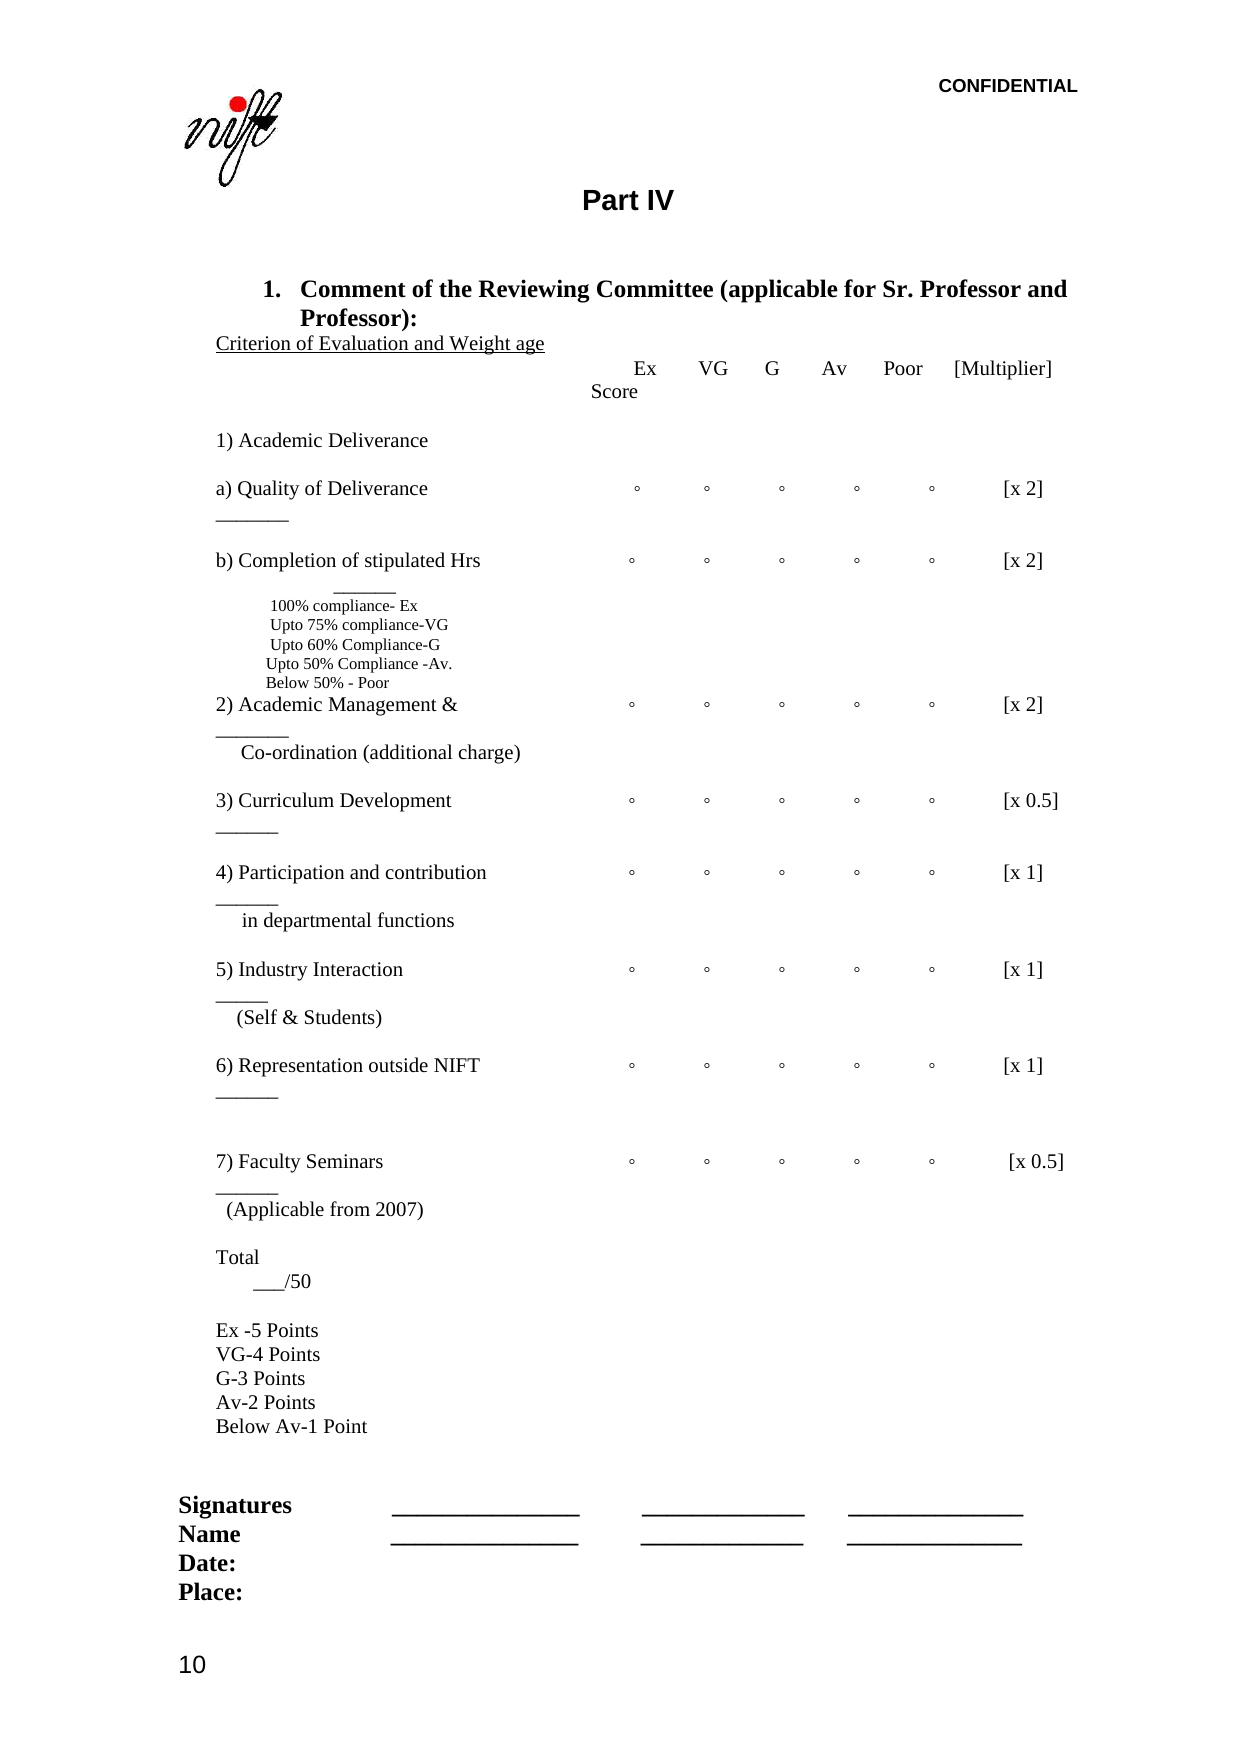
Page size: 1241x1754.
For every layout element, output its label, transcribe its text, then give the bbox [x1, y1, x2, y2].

text Ex -5 Points [216, 1317, 1078, 1342]
text Upto 75% compliance-VG [216, 615, 1078, 634]
text in departmental functions [216, 908, 1078, 932]
text Co-ordination (additional charge) [216, 740, 1078, 764]
text (Applicable from 2007) [216, 1197, 1078, 1221]
text Upto 60% Compliance-G [216, 634, 1078, 653]
text Signatures _______________ _____________ ______________ [178, 1491, 1028, 1519]
picture [178, 75, 295, 183]
text VG-4 Points [216, 1342, 1078, 1366]
text Below Av-1 Point [216, 1414, 1078, 1438]
text 100% compliance- Ex [216, 596, 1078, 615]
text Name _______________ _____________ ______________ [178, 1519, 1028, 1548]
text 6) Representation outside NIFT ◦ ◦ ◦ ◦ ◦ [x 1] ______ [216, 1053, 1078, 1101]
text Ex VG G Av Poor [Multiplier] Score [591, 355, 1078, 403]
text Av-2 Points [216, 1390, 1078, 1414]
text G-3 Points [216, 1366, 1078, 1390]
text Below 50% - Poor [216, 673, 1078, 692]
text a) Quality of Deliverance ◦ ◦ ◦ ◦ ◦ [x 2] _______ [216, 476, 1078, 524]
text 5) Industry Interaction ◦ ◦ ◦ ◦ ◦ [x 1] _____ [216, 957, 1078, 1005]
text Date: [178, 1548, 1078, 1577]
list Comment of the Reviewing Committee (applicable for Sr. Professor and Professor): [262, 274, 1078, 331]
text (Self & Students) [216, 1005, 1078, 1029]
text 3) Curriculum Development ◦ ◦ ◦ ◦ ◦ [x 0.5] ______ [216, 788, 1078, 836]
text Total ___/50 [216, 1245, 1078, 1293]
text 4) Participation and contribution ◦ ◦ ◦ ◦ ◦ [x 1] ______ [216, 860, 1078, 908]
text Part IV [178, 183, 1078, 216]
text 2) Academic Management & ◦ ◦ ◦ ◦ ◦ [x 2] _______ [216, 692, 1078, 740]
text b) Completion of stipulated Hrs ◦ ◦ ◦ ◦ ◦ [x 2] ______ [216, 548, 1078, 596]
text Upto 50% Compliance -Av. [216, 653, 1078, 673]
text 7) Faculty Seminars ◦ ◦ ◦ ◦ ◦ [x 0.5] ______ [216, 1149, 1078, 1197]
text 1) Academic Deliverance [216, 428, 1078, 452]
text Criterion of Evaluation and Weight age [216, 331, 1078, 355]
text Place: [178, 1577, 1078, 1606]
